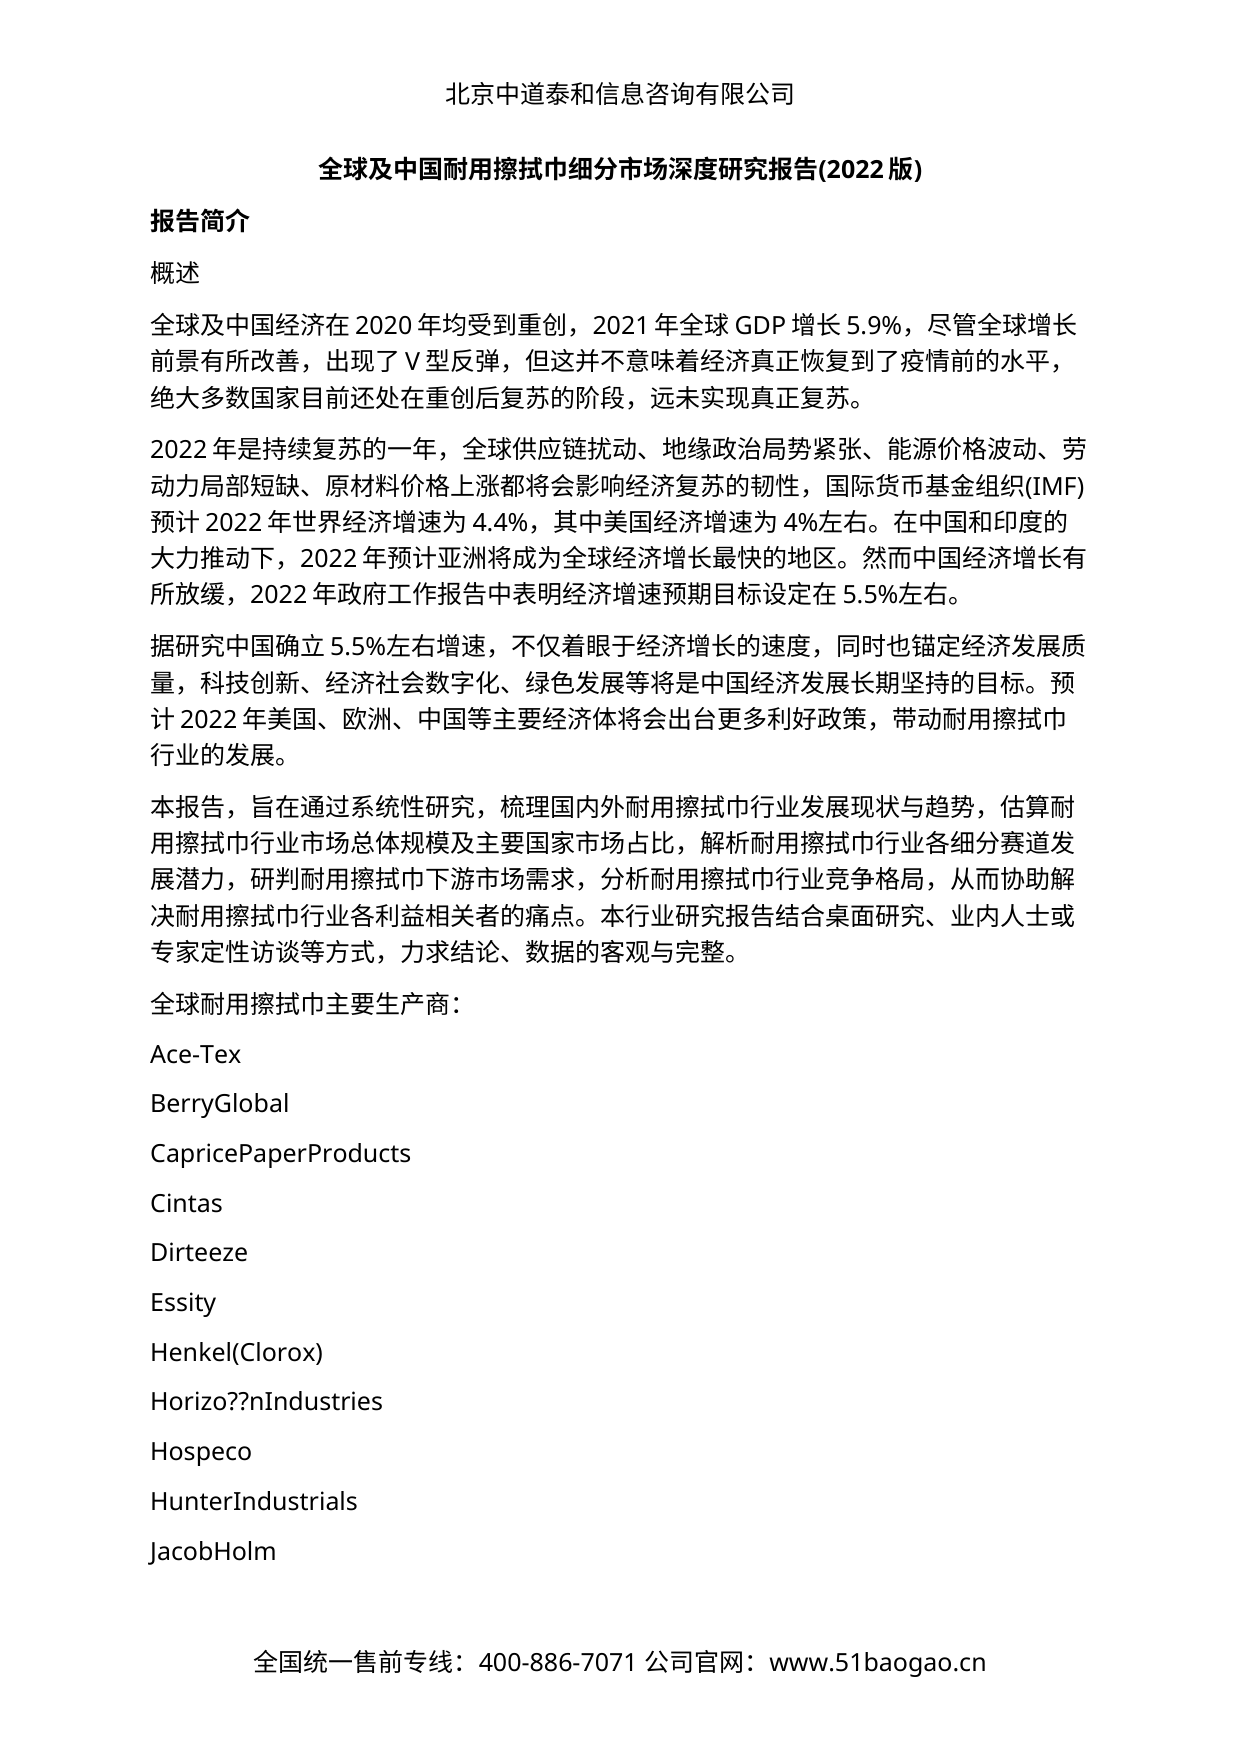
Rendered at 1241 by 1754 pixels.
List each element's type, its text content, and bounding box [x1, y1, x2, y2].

text Cintas [150, 1185, 1090, 1219]
text HunterIndustrials [150, 1483, 1090, 1517]
text Henkel(Clorox) [150, 1334, 1090, 1368]
text Dirteeze [150, 1235, 1090, 1269]
text Essity [150, 1285, 1090, 1319]
text 概述 [150, 254, 1090, 290]
text 全球及中国经济在2020年均受到重创，2021年全球GDP增长5.9%，尽管全球增长前景有所改善，出现了V型反弹，但这并不意味着经济真正恢复到了疫情前的水平，绝大多数国家目前还处在重创后复苏的阶段，远未实现真正复苏。 [150, 306, 1090, 414]
text Hospeco [150, 1434, 1090, 1468]
text CapricePaperProducts [150, 1136, 1090, 1170]
text Horizo??nIndustries [150, 1384, 1090, 1418]
text JacobHolm [150, 1533, 1090, 1567]
text 全球耐用擦拭巾主要生产商： [150, 984, 1090, 1021]
text 全球及中国耐用擦拭巾细分市场深度研究报告(2022版) [150, 150, 1090, 186]
text 据研究中国确立5.5%左右增速，不仅着眼于经济增长的速度，同时也锚定经济发展质量，科技创新、经济社会数字化、绿色发展等将是中国经济发展长期坚持的目标。预计2022年美国、欧洲、中国等主要经济体将会出台更多利好政策，带动耐用擦拭巾行业的发展。 [150, 627, 1090, 772]
text BerryGlobal [150, 1086, 1090, 1120]
text 2022年是持续复苏的一年，全球供应链扰动、地缘政治局势紧张、能源价格波动、劳动力局部短缺、原材料价格上涨都将会影响经济复苏的韧性，国际货币基金组织(IMF)预计2022年世界经济增速为4.4%，其中美国经济增速为4%左右。在中国和印度的大力推动下，2022年预计亚洲将成为全球经济增长最快的地区。然而中国经济增长有所放缓，2022年政府工作报告中表明经济增速预期目标设定在5.5%左右。 [150, 430, 1090, 611]
text 本报告，旨在通过系统性研究，梳理国内外耐用擦拭巾行业发展现状与趋势，估算耐用擦拭巾行业市场总体规模及主要国家市场占比，解析耐用擦拭巾行业各细分赛道发展潜力，研判耐用擦拭巾下游市场需求，分析耐用擦拭巾行业竞争格局，从而协助解决耐用擦拭巾行业各利益相关者的痛点。本行业研究报告结合桌面研究、业内人士或专家定性访谈等方式，力求结论、数据的客观与完整。 [150, 787, 1090, 969]
text 报告简介 [150, 202, 1090, 238]
text Ace-Tex [150, 1036, 1090, 1070]
